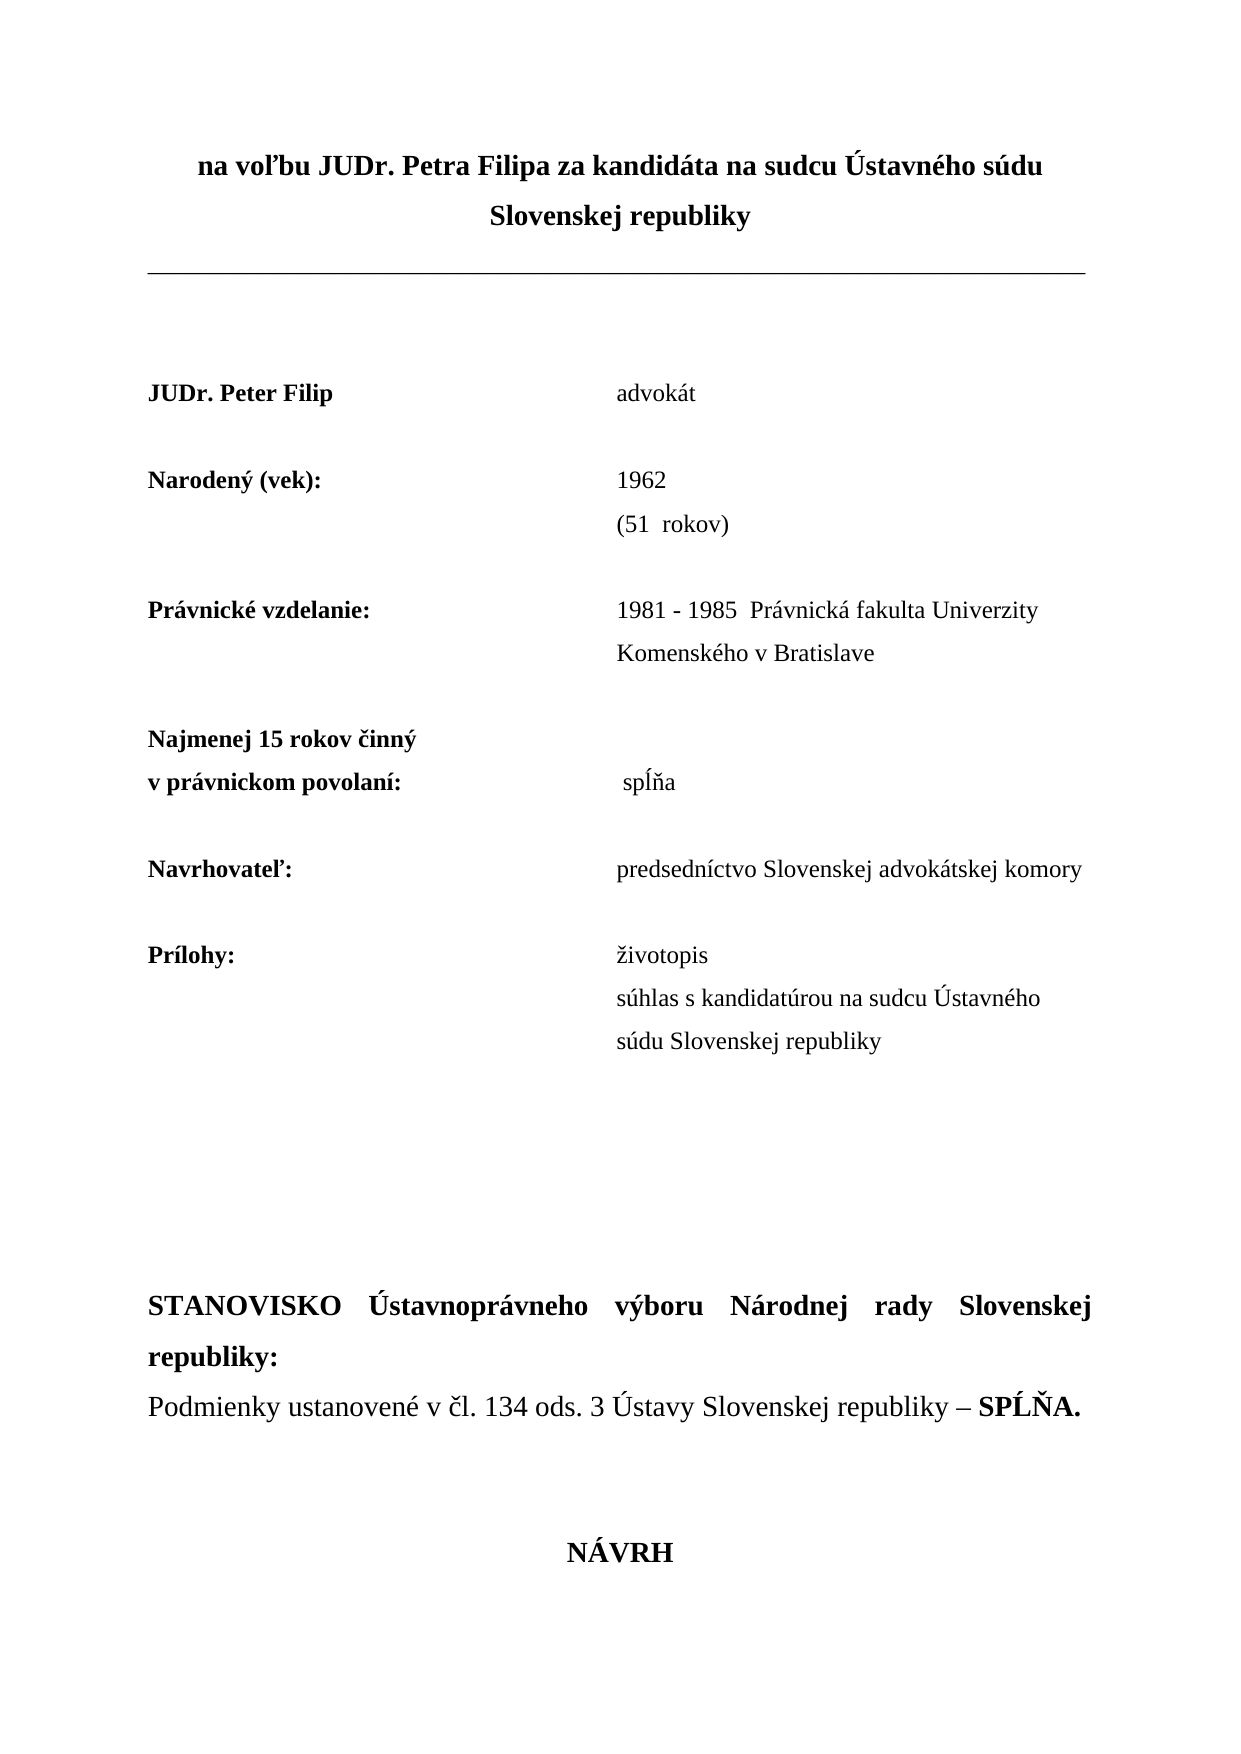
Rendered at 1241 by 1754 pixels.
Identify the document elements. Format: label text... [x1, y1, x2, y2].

text JUDr. Peter Filip advokát [148, 378, 1093, 406]
text (51 rokov) [148, 509, 1093, 537]
text Podmienky ustanovené v čl. 134 ods. 3 Ústavy Slovenskej republiky – SPĹŇA. [148, 1389, 1093, 1423]
text súhlas s kandidatúrou na sudcu Ústavného súdu Slovenskej republiky [148, 983, 1093, 1055]
text Právnické vzdelanie: 1981 - 1985 Právnická fakulta Univerzity Komenského v Bratislave [148, 595, 1093, 667]
text Navrhovateľ: predsedníctvo Slovenskej advokátskej komory [148, 854, 1093, 882]
text Prílohy: životopis [148, 940, 1093, 969]
text ___________________________________________________________________________ [148, 248, 1093, 277]
text v právnickom povolaní: spĺňa [148, 767, 1093, 796]
text Narodený (vek): 1962 [148, 466, 1093, 494]
text Najmenej 15 rokov činný [148, 724, 1093, 753]
text STANOVISKO Ústavnoprávneho výboru Národnej rady Slovenskej republiky: [148, 1288, 1093, 1372]
text na voľbu JUDr. Petra Filipa za kandidáta na sudcu Ústavného súdu Slovenskej republiky [148, 148, 1093, 231]
text Návrh [148, 1536, 1093, 1569]
